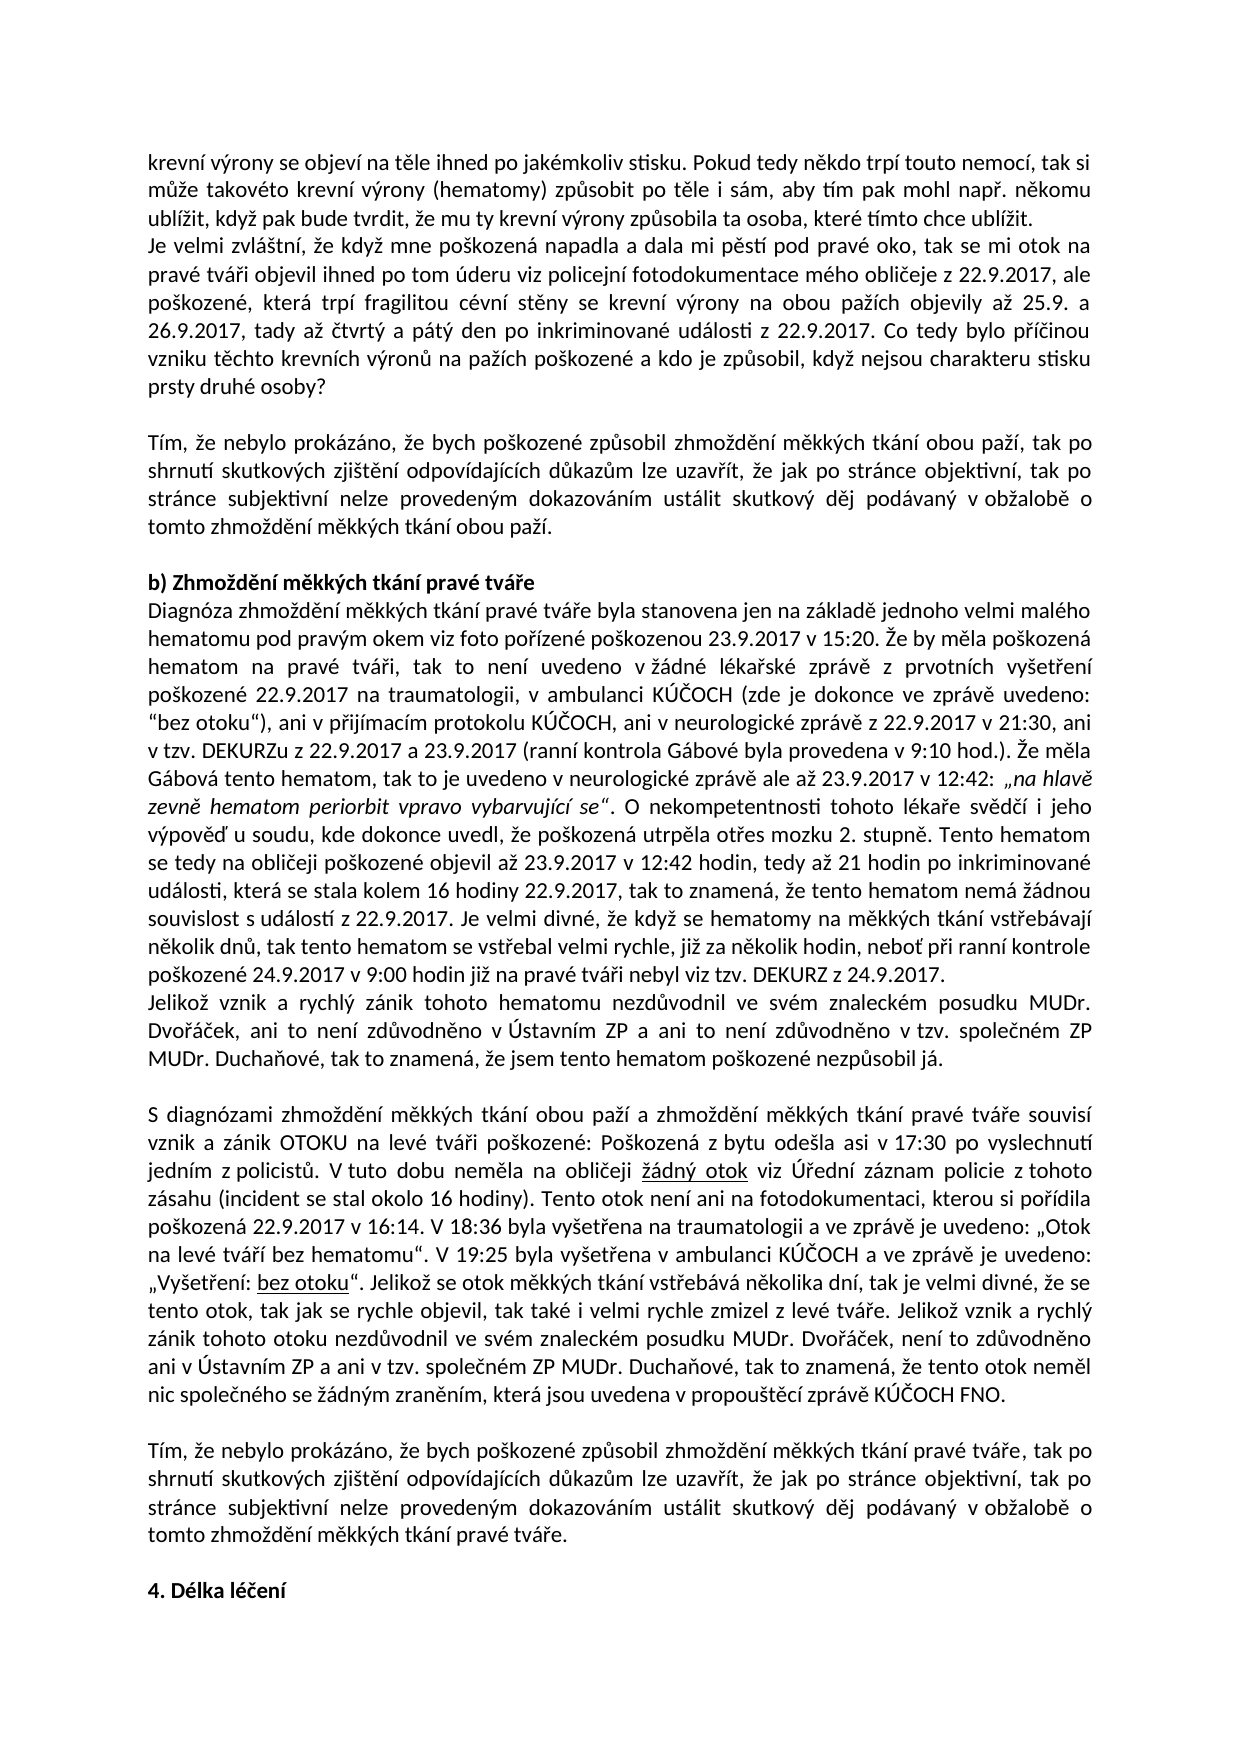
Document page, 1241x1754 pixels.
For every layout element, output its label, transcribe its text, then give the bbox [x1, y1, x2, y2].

text Tím, že nebylo prokázáno, že bych poškozené způsobil zhmoždění měkkých tkání pravé tváře, tak po shrnutí skutkových zjištění odpovídajících důkazům lze uzavřít, že jak po stránce objektivní, tak po stránce subjektivní nelze provedeným dokazováním ustálit skutkový děj podávaný v obžalobě o tomto zhmoždění měkkých tkání pravé tváře. [148, 1437, 1093, 1549]
text Je velmi zvláštní, že když mne poškozená napadla a dala mi pěstí pod pravé oko, tak se mi otok na pravé tváři objevil ihned po tom úderu viz policejní fotodokumentace mého obličeje z 22.9.2017, ale poškozené, která trpí fragilitou cévní stěny se krevní výrony na obou pažích objevily až 25.9. a 26.9.2017, tady až čtvrtý a pátý den po inkriminované události z 22.9.2017. Co tedy bylo příčinou vzniku těchto krevních výronů na pažích poškozené a kdo je způsobil, když nejsou charakteru stisku prsty druhé osoby? [148, 232, 1093, 400]
text b) Zhmoždění měkkých tkání pravé tváře [148, 568, 1093, 596]
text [148, 148, 1093, 232]
text S diagnózami zhmoždění měkkých tkání obou paží a zhmoždění měkkých tkání pravé tváře souvisí vznik a zánik OTOKU na levé tváři poškozené: Poškozená z bytu odešla asi v 17:30 po vyslechnutí jedním z policistů. V tuto dobu neměla na obličeji žádný otok viz Úřední záznam policie z tohoto zásahu (incident se stal okolo 16 hodiny). Tento otok není ani na fotodokumentaci, kterou si pořídila poškozená 22.9.2017 v 16:14. V 18:36 byla vyšetřena na traumatologii a ve zprávě je uvedeno: „Otok na levé tváří bez hematomu“. V 19:25 byla vyšetřena v ambulanci KÚČOCH a ve zprávě je uvedeno: „Vyšetření: bez otoku“. Jelikož se otok měkkých tkání vstřebává několika dní, tak je velmi divné, že se tento otok, tak jak se rychle objevil, tak také i velmi rychle zmizel z levé tváře. Jelikož vznik a rychlý zánik tohoto otoku nezdůvodnil ve svém znaleckém posudku MUDr. Dvořáček, není to zdůvodněno ani v Ústavním ZP a ani v tzv. společném ZP MUDr. Duchaňové, tak to znamená, že tento otok neměl nic společného se žádným zraněním, která jsou uvedena v propouštěcí zprávě KÚČOCH FNO. [148, 1100, 1093, 1408]
text Diagnóza zhmoždění měkkých tkání pravé tváře byla stanovena jen na základě jednoho velmi malého hematomu pod pravým okem viz foto pořízené poškozenou 23.9.2017 v 15:20. Že by měla poškozená hematom na pravé tváři, tak to není uvedeno v žádné lékařské zprávě z prvotních vyšetření poškozené 22.9.2017 na traumatologii, v ambulanci KÚČOCH (zde je dokonce ve zprávě uvedeno: “bez otoku“), ani v přijímacím protokolu KÚČOCH, ani v neurologické zprávě z 22.9.2017 v 21:30, ani v tzv. DEKURZu z 22.9.2017 a 23.9.2017 (ranní kontrola Gábové byla provedena v 9:10 hod.). Že měla Gábová tento hematom, tak to je uvedeno v neurologické zprávě ale až 23.9.2017 v 12:42: „na hlavě zevně hematom periorbit vpravo vybarvující se“. O nekompetentnosti tohoto lékaře svědčí i jeho výpověď u soudu, kde dokonce uvedl, že poškozená utrpěla otřes mozku 2. stupně. Tento hematom se tedy na obličeji poškozené objevil až 23.9.2017 v 12:42 hodin, tedy až 21 hodin po inkriminované události, která se stala kolem 16 hodiny 22.9.2017, tak to znamená, že tento hematom nemá žádnou souvislost s událostí z 22.9.2017. Je velmi divné, že když se hematomy na měkkých tkání vstřebávají několik dnů, tak tento hematom se vstřebal velmi rychle, již za několik hodin, neboť při ranní kontrole poškozené 24.9.2017 v 9:00 hodin již na pravé tváři nebyl viz tzv. DEKURZ z 24.9.2017. [148, 596, 1093, 988]
text 4. Délka léčení [148, 1577, 1093, 1605]
text Tím, že nebylo prokázáno, že bych poškozené způsobil zhmoždění měkkých tkání obou paží, tak po shrnutí skutkových zjištění odpovídajících důkazům lze uzavřít, že jak po stránce objektivní, tak po stránce subjektivní nelze provedeným dokazováním ustálit skutkový děj podávaný v obžalobě o tomto zhmoždění měkkých tkání obou paží. [148, 428, 1093, 540]
text Jelikož vznik a rychlý zánik tohoto hematomu nezdůvodnil ve svém znaleckém posudku MUDr. Dvořáček, ani to není zdůvodněno v Ústavním ZP a ani to není zdůvodněno v tzv. společném ZP MUDr. Duchaňové, tak to znamená, že jsem tento hematom poškozené nezpůsobil já. [148, 988, 1093, 1072]
